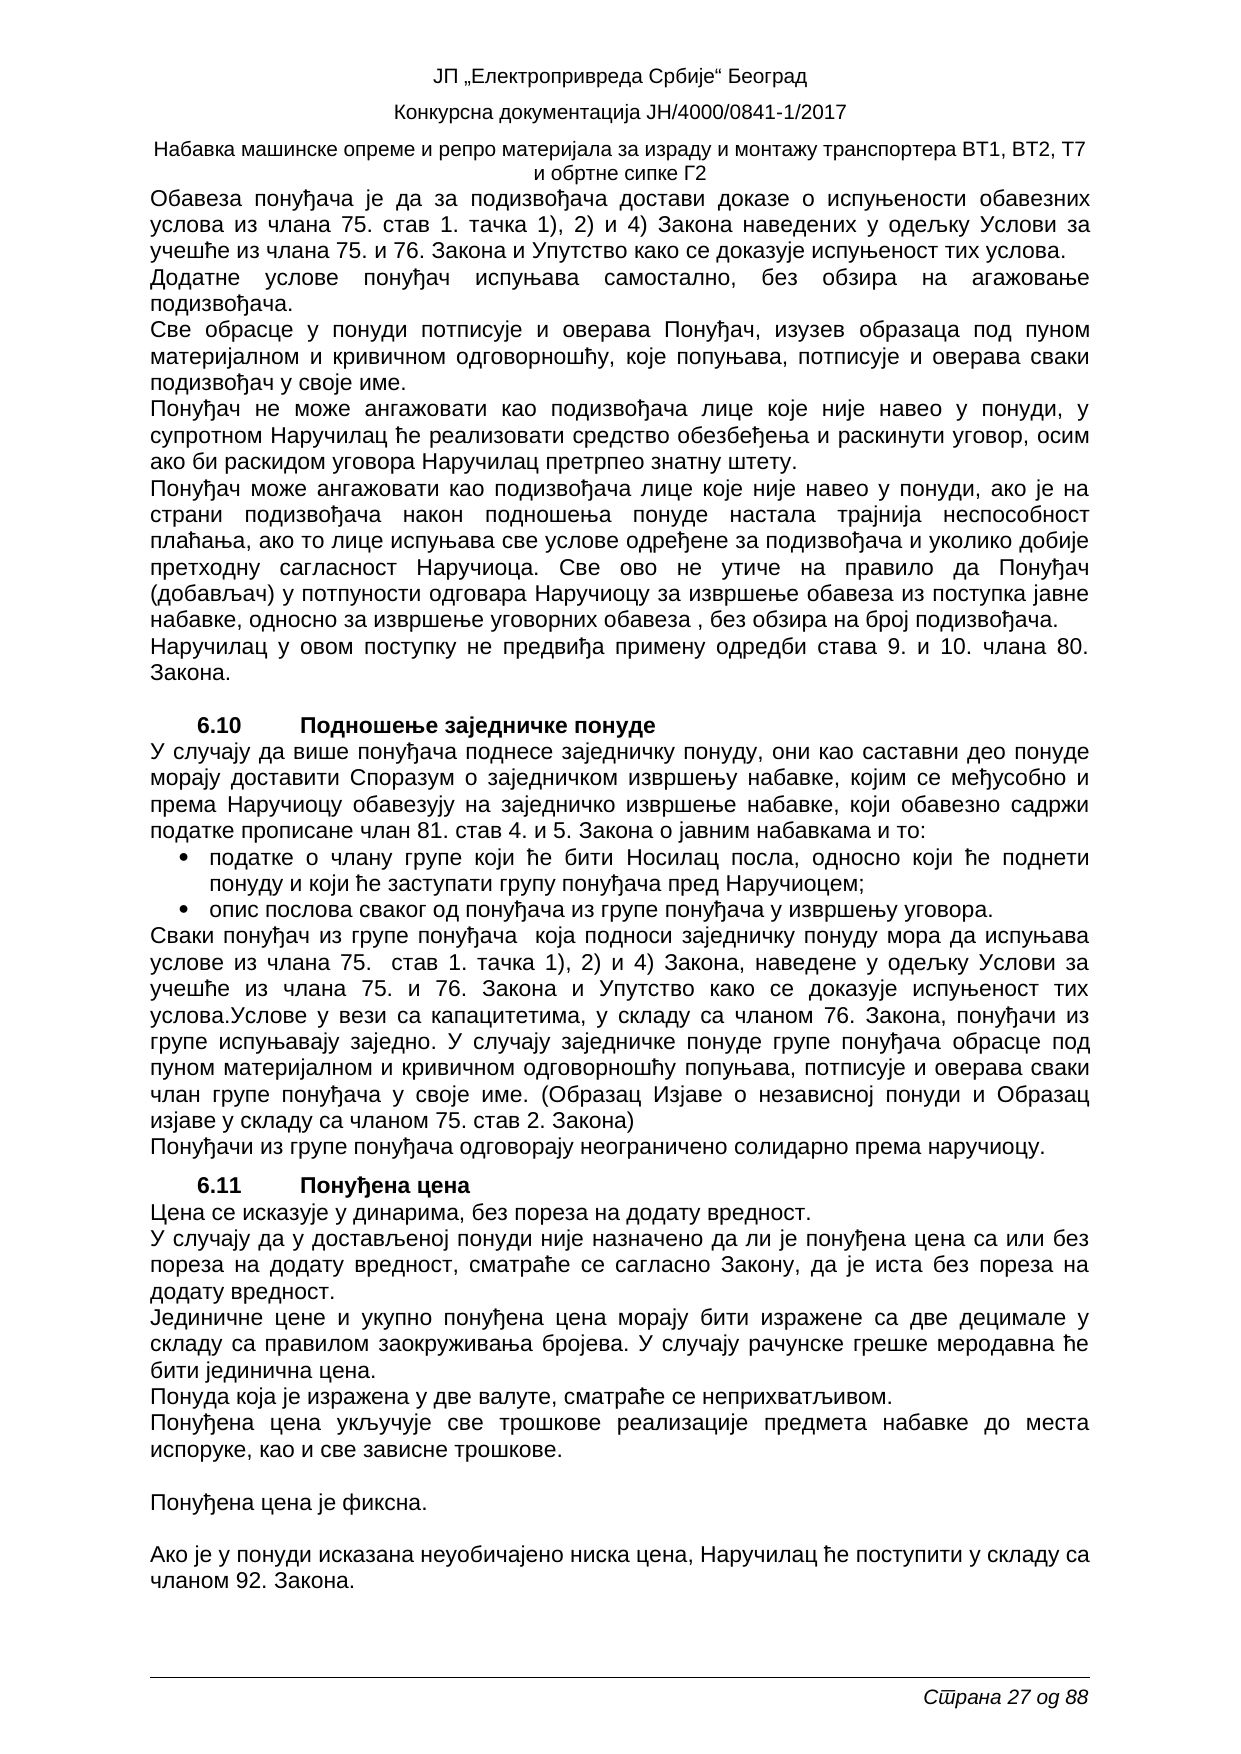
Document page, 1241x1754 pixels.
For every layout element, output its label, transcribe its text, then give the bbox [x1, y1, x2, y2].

text Наручилац у овом поступку не предвиђа примену одредби става 9. и 10. члана 80. Закона. [150, 633, 1090, 685]
text Сваки понуђач из групе понуђача која подноси заједничку понуду мора да испуњава услове из члана 75. став 1. тачка 1), 2) и 4) Закона, наведене у одељку Услови за учешће из члана 75. и 76. Закона и Упутство како се доказује испуњеност тих услова.Услове у вези са капацитетима, у складу са чланом 76. Закона, понуђачи из групе испуњавају заједно. У случају заједничке понуде групе понуђача обрасце под пуном материјалном и кривичном одговорношћу попуњава, потписује и оверава сваки члан групе понуђача у своје име. (Образац Изјаве о независној понуди и Образац изјаве у складу са чланом 75. став 2. Закона) [150, 922, 1090, 1133]
text У случају да више понуђача поднесе заједничку понуду, они као саставни део понуде морају доставити Споразум о заједничком извршењу набавке, којим се међусобно и према Наручиоцу обавезују на заједничко извршење набавке, који обавезно садржи податке прописане члан 81. став 4. и 5. Закона о јавним набавкама и то: [150, 738, 1090, 843]
text Понуђачи из групе понуђача одговорају неограничено солидарно према наручиоцу. [150, 1133, 1090, 1160]
text У случају да у достављеној понуди није назначено да ли је понуђена цена са или без пореза на додату вредност, сматраће се сагласно Закону, да је иста без пореза на додату вредност. [150, 1225, 1090, 1304]
text Ако је у понуди исказана неуобичајено ниска цена, Наручилац ће поступити у складу са чланом 92. Закона. [150, 1541, 1090, 1594]
text Додатне услове понуђач испуњава самостално, без обзира на агажовање подизвођача. [150, 264, 1090, 316]
text Све обрасце у понуди потписује и оверава Понуђач, изузев образаца под пуном материјалном и кривичном одговорношћу, које попуњава, потписује и оверава сваки подизвођач у своје име. [150, 316, 1090, 395]
text Цена се исказује у динаримa, без пореза на додату вредност. [150, 1198, 1090, 1225]
text Понуда која је изражена у две валуте, сматраће се неприхватљивом. [150, 1383, 1090, 1409]
text Обавеза понуђача је да за подизвођача достави доказе о испуњености обавезних услова из члана 75. став 1. тачка 1), 2) и 4) Закона наведених у одељку Услови за учешће из члана 75. и 76. Закона и Упутство како се доказује испуњеност тих услова. [150, 184, 1090, 264]
text Понуђена цена је фиксна. [150, 1488, 1090, 1515]
text Понуђач не може ангажовати као подизвођача лице које није навео у понуди, у супротном Наручилац ће реализовати средство обезбеђења и раскинути уговор, осим ако би раскидом уговора Наручилац претрпео знатну штету. [150, 395, 1090, 474]
text Понуђена цена укључује све трошкове реализације предмета набавке до места испоруке, као и све зависне трошкове. [150, 1409, 1090, 1462]
text Понуђач може ангажовати као подизвођача лице које није навео у понуди, ако је на страни подизвођача након подношења понуде настала трајнија неспособност плаћања, ако то лице испуњава све услове одређене за подизвођача и уколико добије претходну сагласност Наручиоца. Све ово не утиче на правило да Понуђач (добављач) у потпуности одговара Наручиоцу за извршење обавеза из поступка јавне набавке, односно за извршење уговорних обавеза , без обзира на број подизвођача. [150, 474, 1090, 633]
list Понуђена цена [197, 1172, 1090, 1198]
text Јединичне цене и укупно понуђена цена морају бити изражене са две децимале у складу са правилом заокруживања бројева. У случају рачунске грешке меродавна ће бити јединична цена. [150, 1304, 1090, 1383]
list податке о члану групе који ће бити Носилац посла, односно који ће поднети понуду и који ће заступати групу понуђача пред Наручиоцем; [179, 843, 1090, 896]
list Подношење заједничке понуде [197, 712, 1090, 738]
list опис послова сваког од понуђача из групе понуђача у извршењу уговора. [179, 896, 1090, 922]
